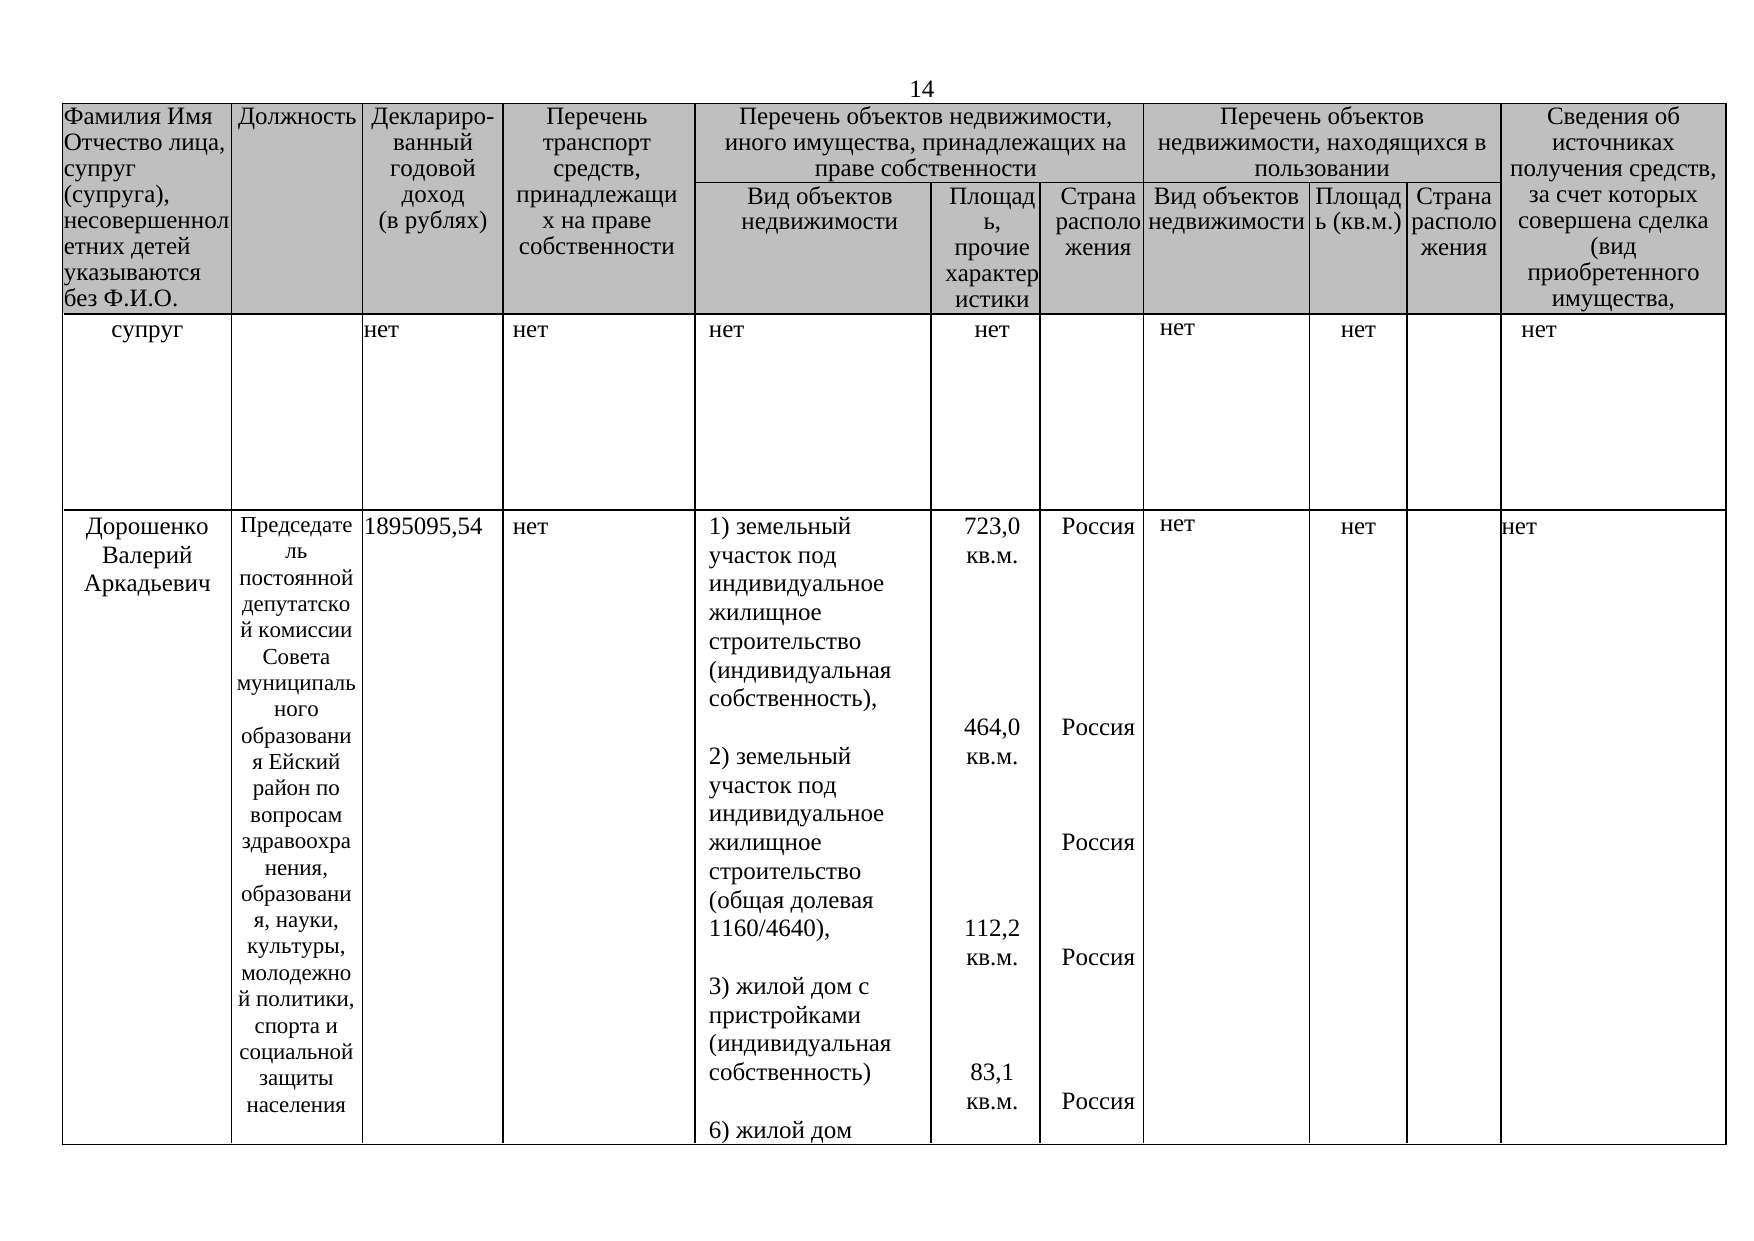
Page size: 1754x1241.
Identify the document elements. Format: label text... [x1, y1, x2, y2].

table_cell Вид объектов недвижимости [696, 183, 930, 313]
table_cell Россия Россия Россия Россия Россия Россия Россия [1041, 511, 1143, 1143]
table_cell нет [696, 315, 930, 509]
table_cell Страна расположения [1041, 183, 1143, 313]
table_header Должность [232, 104, 362, 313]
table_cell 723,0 кв.м. 464,0 кв.м. 112,2 кв.м. 83,1 кв.м. 365,0 кв.м. 166,5 кв.м. [932, 511, 1039, 1143]
table_cell нет [1144, 511, 1309, 1143]
table_cell нет [504, 315, 694, 509]
table_header Сведения об источниках получения средств, за счет которых совершена сделка (вид приобретенного имущества, источники) [1502, 104, 1725, 313]
table_cell нет [363, 315, 502, 509]
table_cell нет [932, 315, 1039, 509]
table_cell нет [1502, 511, 1725, 1143]
table_cell [1408, 511, 1500, 1143]
table_cell [1408, 315, 1500, 509]
table_header Перечень транспорт средств, принадлежащих на праве собственности [504, 104, 694, 313]
table_cell Страна расположения [1408, 183, 1500, 313]
table_header Перечень объектов недвижимости, находящихся в пользовании [1144, 104, 1500, 182]
table_cell Вид объектов недвижимости [1144, 183, 1309, 313]
table_header Деклариро-ванный годовой доход (в рублях) [363, 104, 502, 313]
table_cell Площадь (кв.м.) [1310, 183, 1406, 313]
table_cell супруг [63, 314, 231, 509]
table_cell 1895095,54 [363, 511, 502, 1143]
table_header Перечень объектов недвижимости, иного имущества, принадлежащих на праве собственности [696, 104, 1143, 182]
table_header Фамилия Имя Отчество лица, супруг (супруга), несовершеннолетних детей указываются без Ф.И.О. [63, 104, 231, 313]
table_cell нет [1502, 315, 1725, 509]
table_cell Площадь, прочие характеристики [932, 183, 1039, 313]
table_cell Дорошенко Валерий Аркадьевич [63, 510, 231, 1143]
table_cell [1041, 315, 1143, 509]
table_cell нет [1144, 315, 1309, 509]
table_cell нет [1310, 511, 1406, 1143]
table_cell [232, 315, 362, 509]
table_cell нет [1310, 315, 1406, 509]
table_cell нет [504, 511, 694, 1143]
